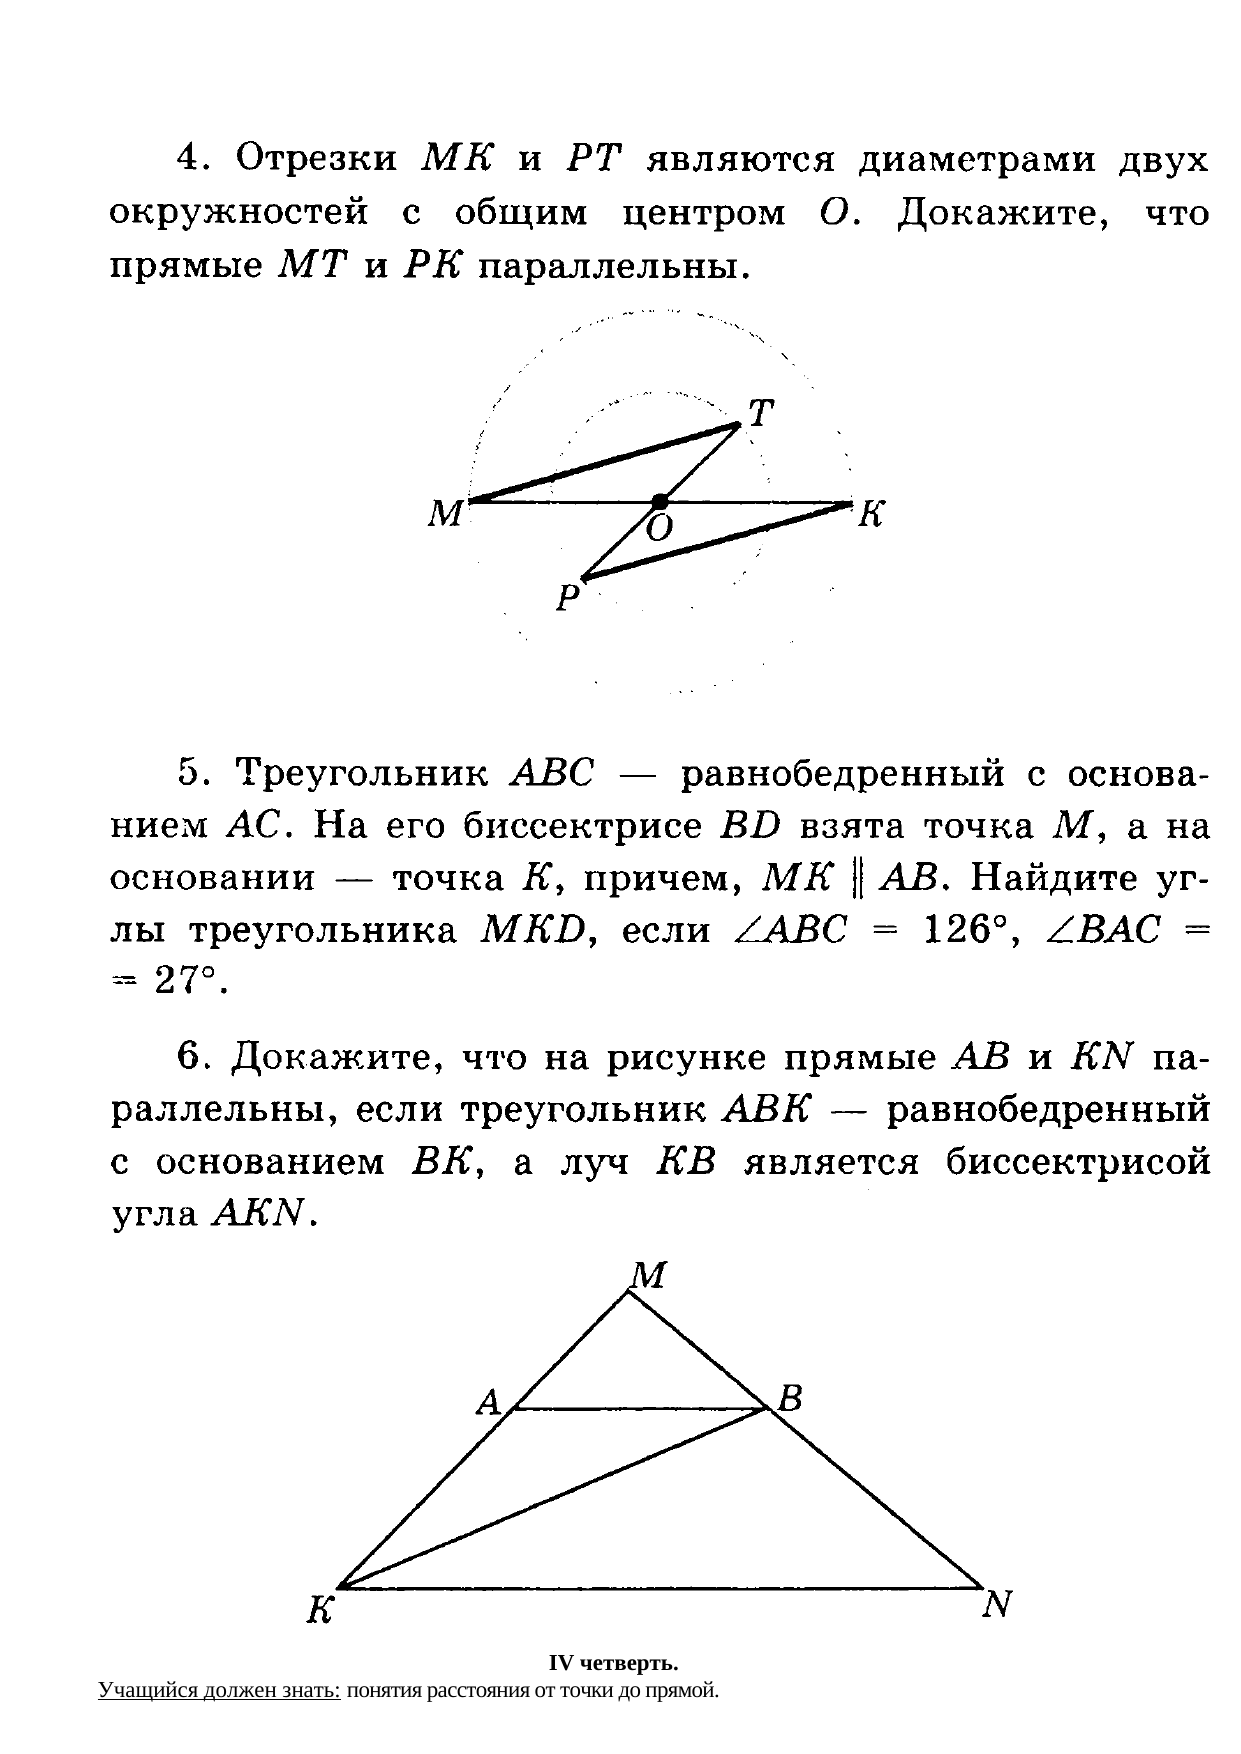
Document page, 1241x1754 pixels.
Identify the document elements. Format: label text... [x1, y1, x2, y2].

text Учащийся должен знать: понятия расстояния от точки до прямой. [97, 1676, 1130, 1702]
text IV четверть. [97, 1649, 1130, 1676]
